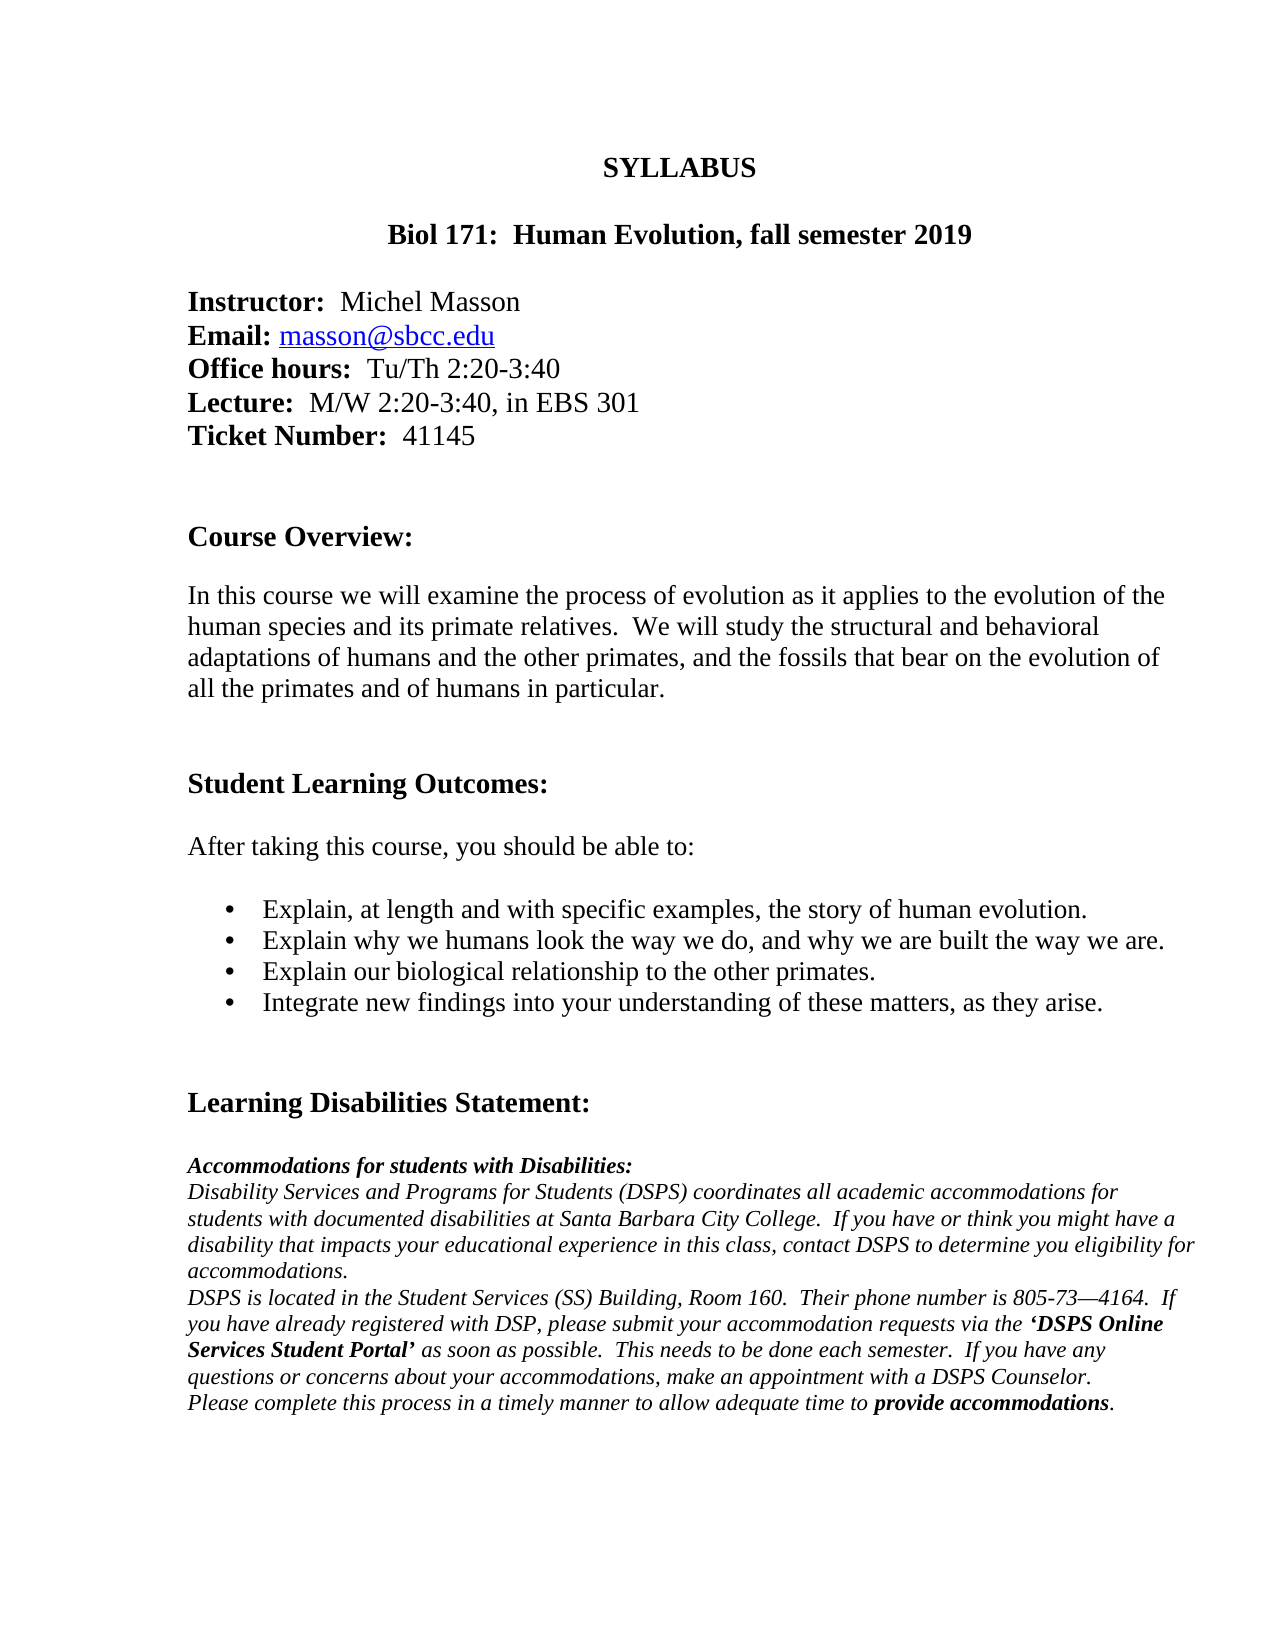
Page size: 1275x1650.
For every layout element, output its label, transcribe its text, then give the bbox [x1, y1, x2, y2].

list Explain, at length and with specific examples, the story of human evolution. [225, 893, 1172, 924]
text Please complete this process in a timely manner to allow adequate time to provide accommodations. [187, 1389, 1200, 1415]
text Instructor: Michel Masson [187, 284, 1172, 318]
text SYLLABUS [187, 150, 1172, 183]
text After taking this course, you should be able to: [187, 830, 1172, 862]
text Biol 171: Human Evolution, fall semester 2019 [187, 217, 1172, 251]
text Email: masson@sbcc.edu [187, 318, 1172, 351]
text Learning Disabilities Statement: [187, 1085, 1172, 1118]
text Accommodations for students with Disabilities: [187, 1152, 1200, 1178]
text Disability Services and Programs for Students (DSPS) coordinates all academic accommodations for students with documented disabilities at Santa Barbara City College. If you have or think you might have a disability that impacts your educational experience in this class, contact DSPS to determine you eligibility for accommodations. [187, 1178, 1200, 1284]
list Explain our biological relationship to the other primates. [225, 955, 1172, 986]
text Course Overview: [187, 519, 1172, 552]
list Integrate new findings into your understanding of these matters, as they arise. [225, 986, 1172, 1018]
text DSPS is located in the Student Services (SS) Building, Room 160. Their phone number is 805-73—4164. If you have already registered with DSP, please submit your accommodation requests via the ‘DSPS Online Services Student Portal’ as soon as possible. This needs to be done each semester. If you have any questions or concerns about your accommodations, make an appointment with a DSPS Counselor. [187, 1284, 1200, 1389]
text Ticket Number: 41145 [187, 418, 1172, 452]
text In this course we will examine the process of evolution as it applies to the evolution of the human species and its primate relatives. We will study the structural and behavioral adaptations of humans and the other primates, and the fossils that bear on the evolution of all the primates and of humans in particular. [187, 579, 1172, 703]
list Explain why we humans look the way we do, and why we are built the way we are. [225, 924, 1172, 955]
text Lecture: M/W 2:20-3:40, in EBS 301 [187, 385, 1172, 418]
text Office hours: Tu/Th 2:20-3:40 [187, 351, 1172, 385]
text Student Learning Outcomes: [187, 766, 1172, 799]
